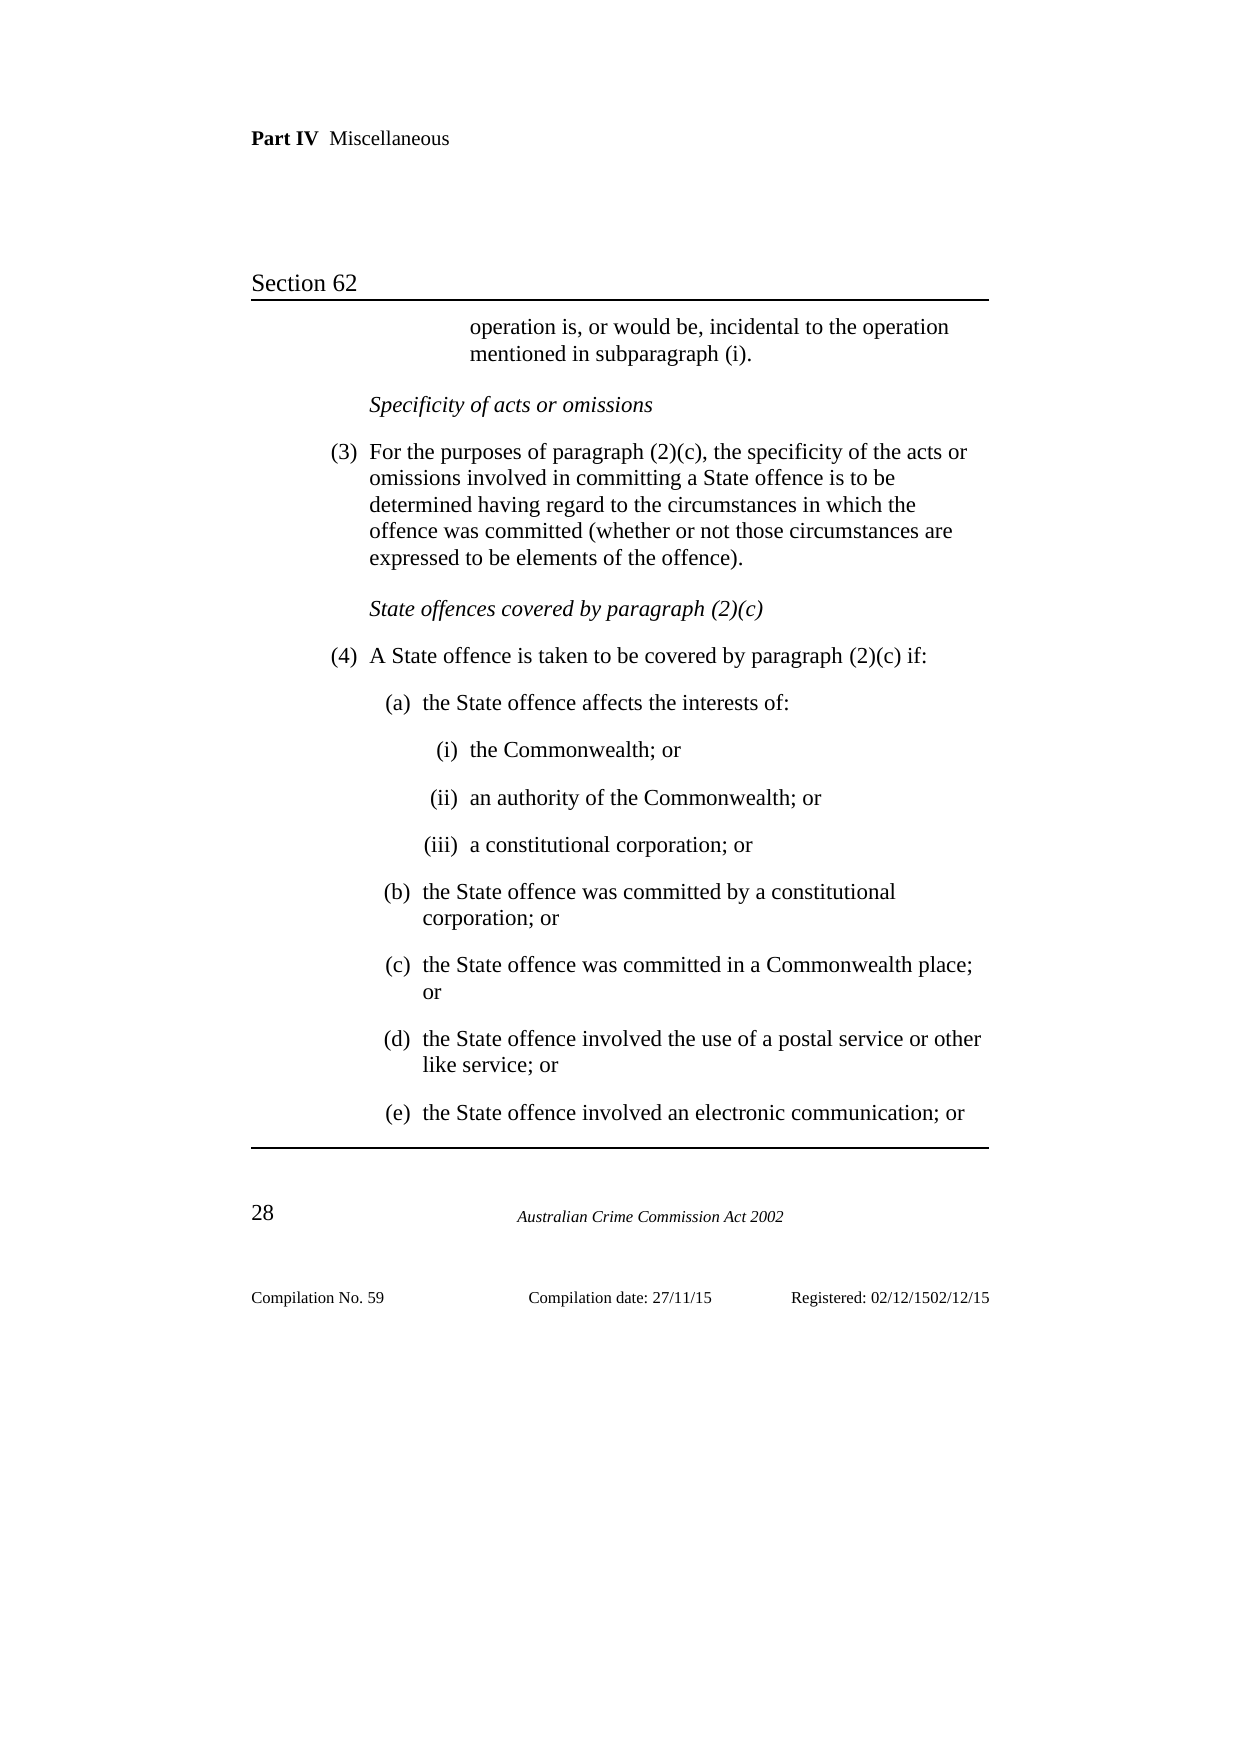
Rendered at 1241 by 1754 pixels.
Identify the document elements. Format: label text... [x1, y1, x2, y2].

text (c) the State offence was committed in a Commonwealth place; or [251, 952, 989, 1004]
text (iii) a constitutional corporation; or [251, 831, 989, 857]
text (d) the State offence involved the use of a postal service or other like service; or [251, 1025, 989, 1078]
text (ii) an authority of the Commonwealth; or [251, 784, 989, 810]
text (a) the State offence affects the interests of: [251, 689, 989, 716]
text (b) the State offence was committed by a constitutional corporation; or [251, 878, 989, 931]
text (4) A State offence is taken to be covered by paragraph (2)(c) if: [251, 642, 989, 668]
text (ii) if the ACC is undertaking, or were to undertake, an intelligence operation relating to the State offence—that operation is, or would be, incidental to the operation mentioned in subparagraph (i). [251, 313, 989, 366]
text State offences covered by paragraph (2)(c) [369, 595, 989, 621]
text (i) the Commonwealth; or [251, 736, 989, 763]
text Specificity of acts or omissions [369, 391, 989, 417]
text (3) For the purposes of paragraph (2)(c), the specificity of the acts or omissions involved in committing a State offence is to be determined having regard to the circumstances in which the offence was committed (whether or not those circumstances are expressed to be elements of the offence). [251, 438, 989, 570]
text (e) the State offence involved an electronic communication; or [251, 1099, 989, 1125]
